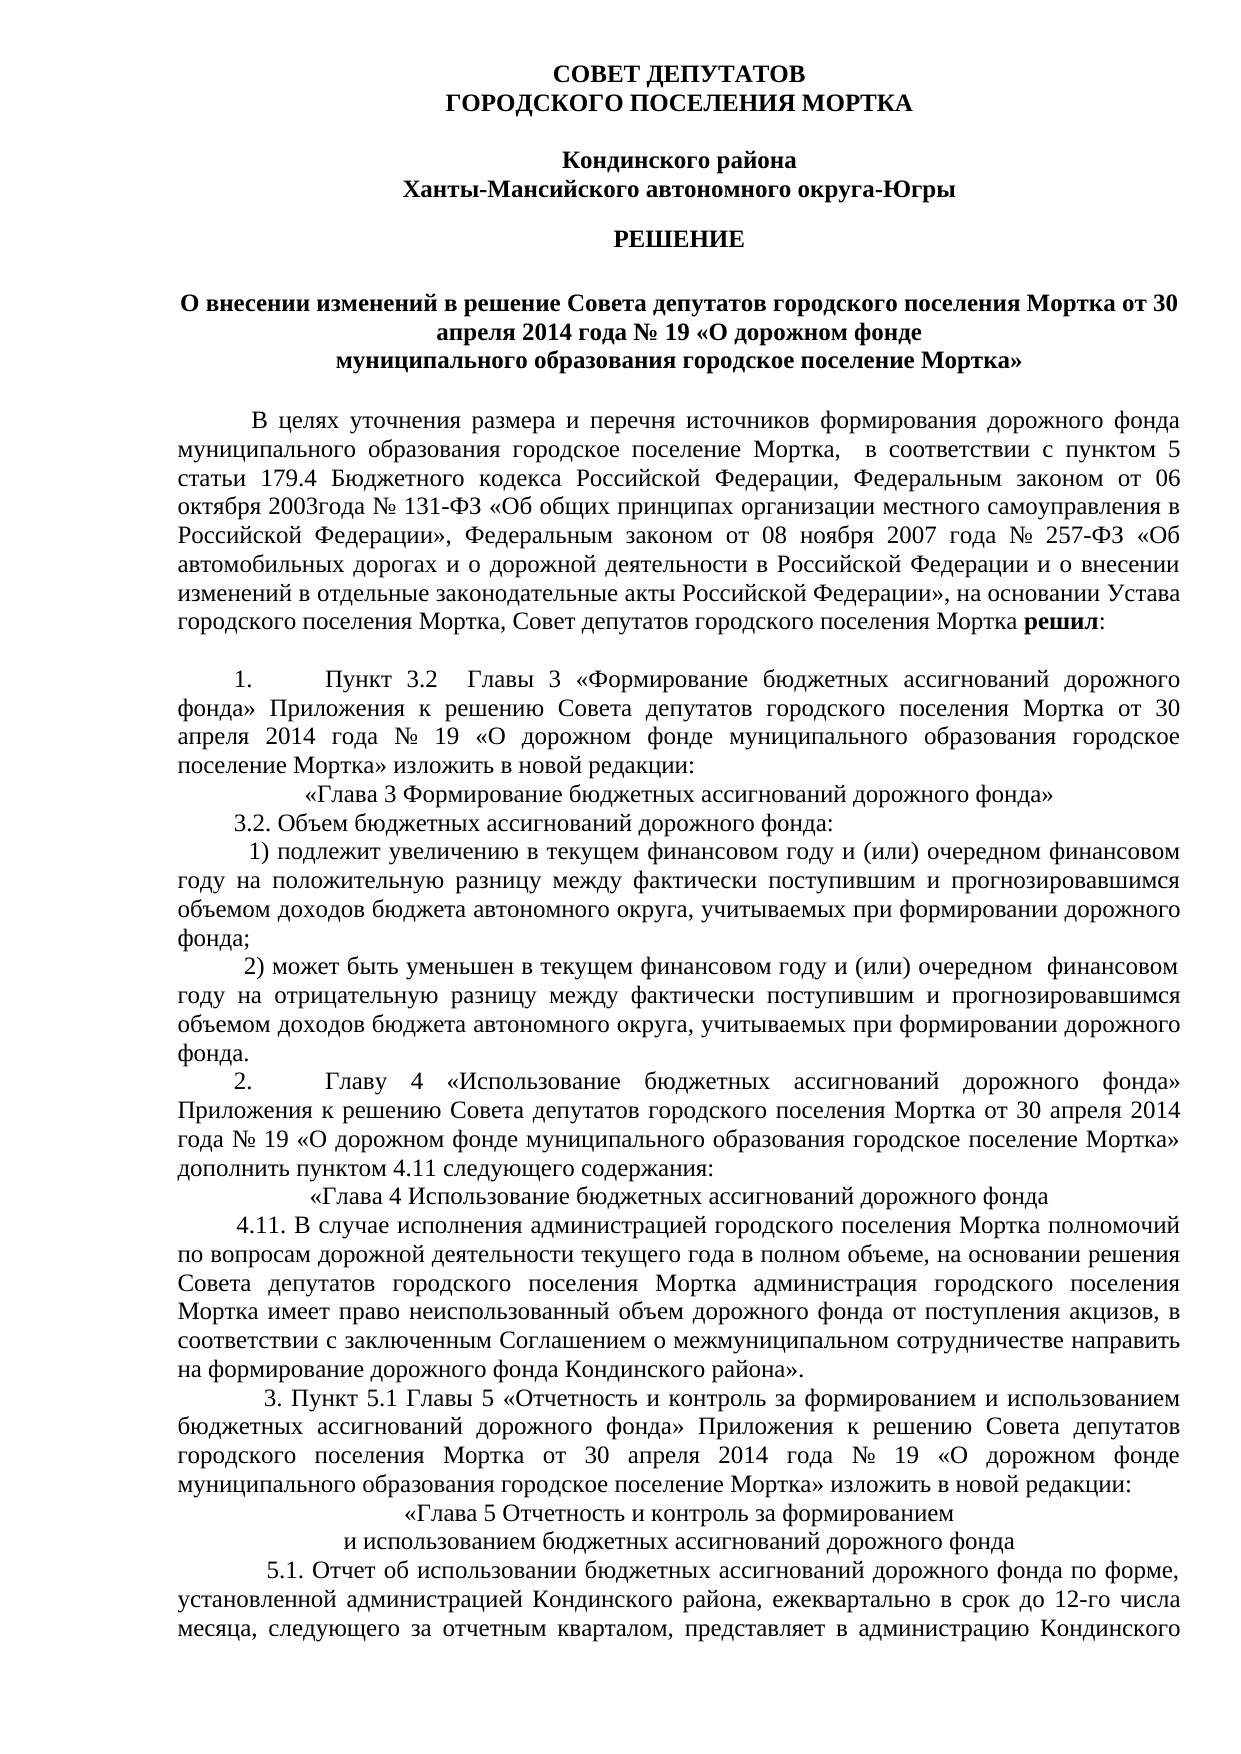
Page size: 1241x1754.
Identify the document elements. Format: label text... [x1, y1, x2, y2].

text «Глава 5 Отчетность и контроль за формированием [177, 1498, 1181, 1526]
list «Глава 3 Формирование бюджетных ассигнований дорожного фонда» [177, 779, 1181, 808]
subtitle РЕШЕНИЕ [177, 224, 1181, 252]
list Главу 4 «Использование бюджетных ассигнований дорожного фонда» Приложения к решению Совета депутатов городского поселения Мортка от 30 апреля 2014 года № 19 «О дорожном фонде муниципального образования городское поселение Мортка» дополнить пунктом 4.11 следующего содержания: [177, 1066, 1181, 1181]
text 3. Пункт 5.1 Главы 5 «Отчетность и контроль за формированием и использованием бюджетных ассигнований дорожного фонда» Приложения к решению Совета депутатов городского поселения Мортка от 30 апреля 2014 года № 19 «О дорожном фонде муниципального образования городское поселение Мортка» изложить в новой редакции: [177, 1383, 1181, 1498]
text СОВЕТ ДЕПУТАТОВ [177, 59, 1181, 88]
text муниципального образования городское поселение Мортка» [177, 345, 1181, 374]
text «Глава 4 Использование бюджетных ассигнований дорожного фонда [177, 1181, 1181, 1210]
list Пункт 3.2 Главы 3 «Формирование бюджетных ассигнований дорожного фонда» Приложения к решению Совета депутатов городского поселения Мортка от 30 апреля 2014 года № 19 «О дорожном фонде муниципального образования городское поселение Мортка» изложить в новой редакции: [177, 664, 1181, 779]
list 2) может быть уменьшен в текущем финансовом году и (или) очередном финансовом году на отрицательную разницу между фактически поступившим и прогнозировавшимся объемом доходов бюджета автономного округа, учитываемых при формировании дорожного фонда. [177, 951, 1181, 1066]
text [177, 1555, 1181, 1641]
text О внесении изменений в решение Совета депутатов городского поселения Мортка от 30 апреля 2014 года № 19 «О дорожном фонде [177, 288, 1181, 345]
list 3.2. Объем бюджетных ассигнований дорожного фонда: [177, 808, 1181, 836]
text и использованием бюджетных ассигнований дорожного фонда [177, 1526, 1181, 1555]
text Ханты-Мансийского автономного округа-Югры [177, 174, 1181, 203]
text 4.11. В случае исполнения администрацией городского поселения Мортка полномочий по вопросам дорожной деятельности текущего года в полном объеме, на основании решения Совета депутатов городского поселения Мортка администрация городского поселения Мортка имеет право неиспользованный объем дорожного фонда от поступления акцизов, в соответствии с заключенным Соглашением о межмуниципальном сотрудничестве направить на формирование дорожного фонда Кондинского района». [177, 1210, 1181, 1383]
text Кондинского района [177, 145, 1181, 174]
text В целях уточнения размера и перечня источников формирования дорожного фонда муниципального образования городское поселение Мортка, в соответствии с пунктом 5 статьи 179.4 Бюджетного кодекса Российской Федерации, Федеральным законом от 06 октября 2003года № 131-ФЗ «Об общих принципах организации местного самоуправления в Российской Федерации», Федеральным законом от 08 ноября 2007 года № 257-ФЗ «Об автомобильных дорогах и о дорожной деятельности в Российской Федерации и о внесении изменений в отдельные законодательные акты Российской Федерации», на основании Устава городского поселения Мортка, Совет депутатов городского поселения Мортка решил: [177, 405, 1181, 635]
list 1) подлежит увеличению в текущем финансовом году и (или) очередном финансовом году на положительную разницу между фактически поступившим и прогнозировавшимся объемом доходов бюджета автономного округа, учитываемых при формировании дорожного фонда; [177, 836, 1181, 951]
text ГОРОДСКОГО ПОСЕЛЕНИЯ МОРТКА [177, 88, 1181, 117]
